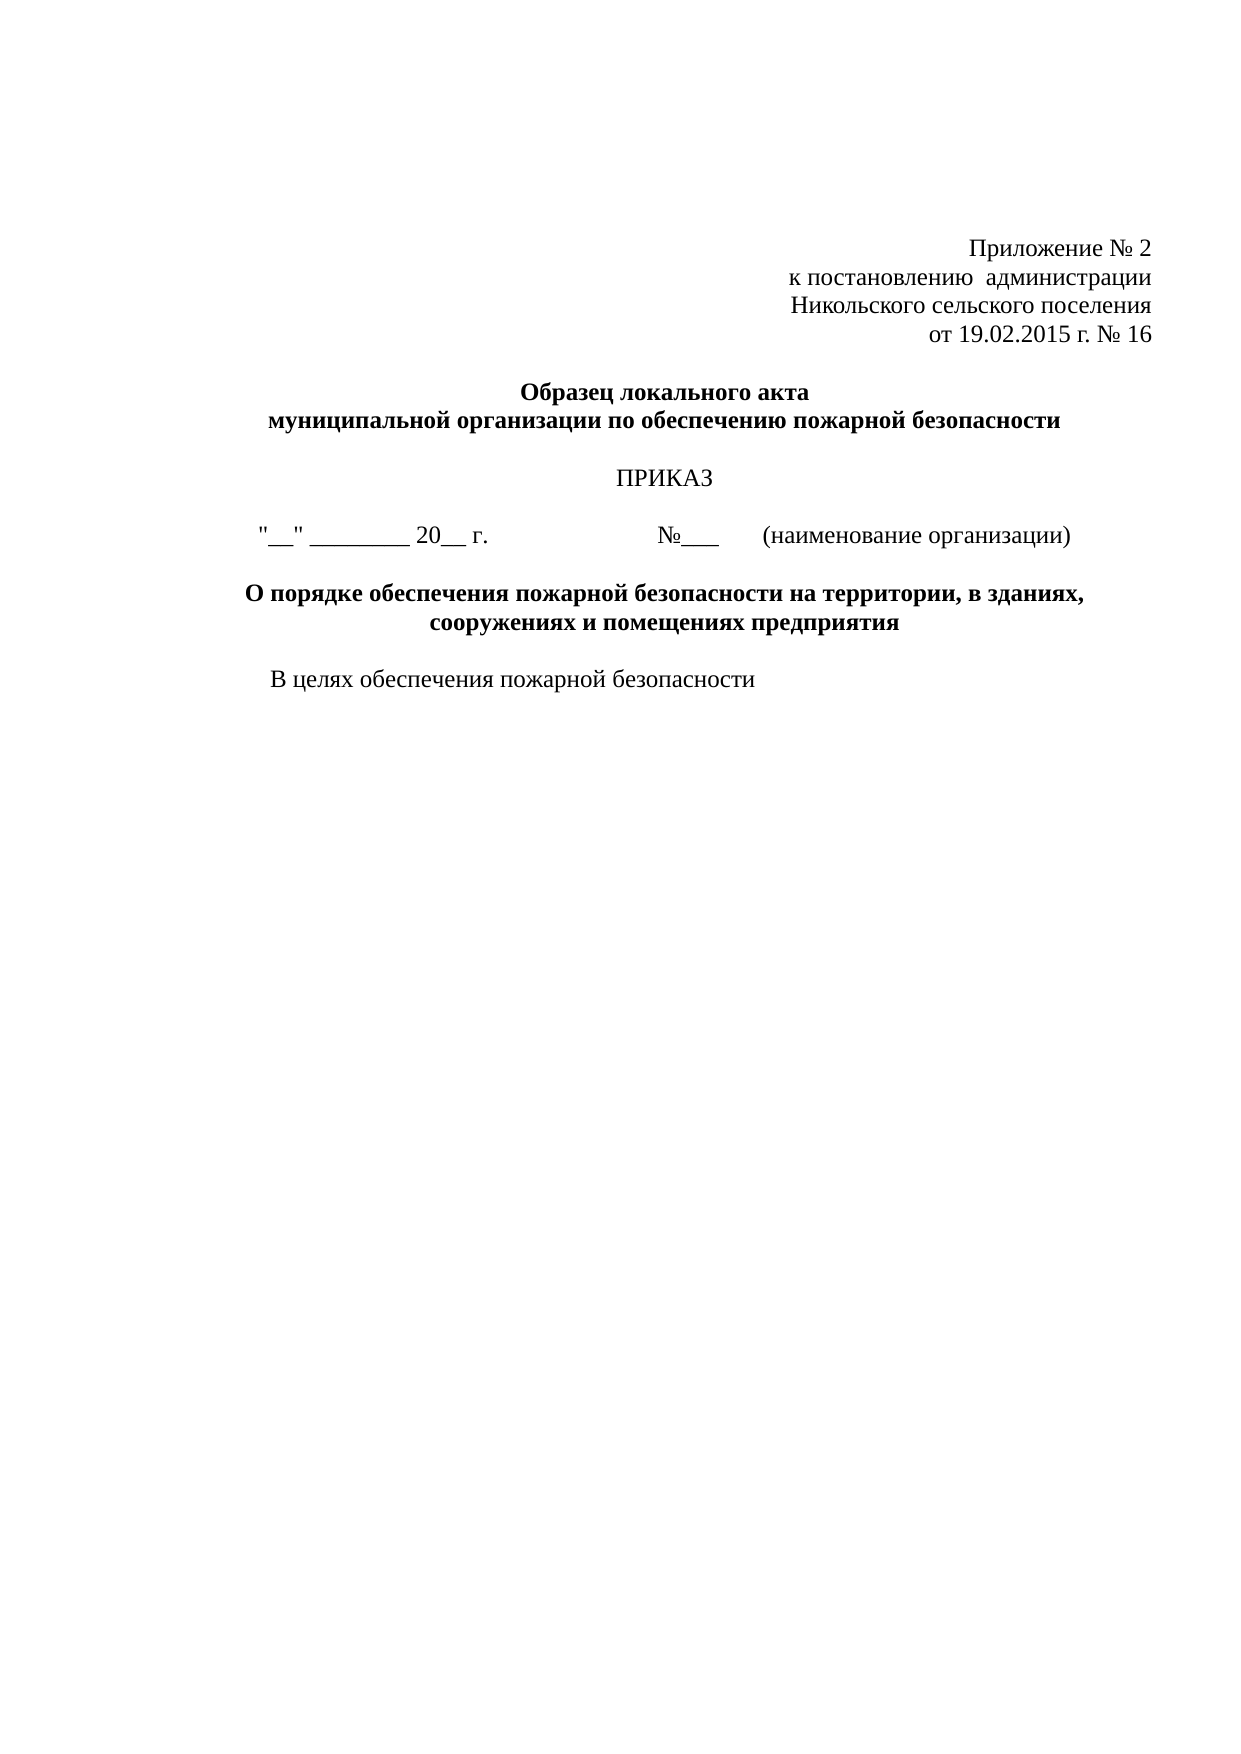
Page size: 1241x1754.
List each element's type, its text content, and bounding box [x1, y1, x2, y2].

text Никольского сельского поселения [177, 291, 1152, 319]
text ПРИКАЗ [177, 463, 1152, 492]
text Приложение № 2 [177, 233, 1152, 262]
text Образец локального акта [177, 377, 1152, 406]
text сооружениях и помещениях предприятия [177, 607, 1152, 636]
text О порядке обеспечения пожарной безопасности на территории, в зданиях, [177, 578, 1152, 607]
text муниципальной организации по обеспечению пожарной безопасности [177, 406, 1152, 434]
text В целях обеспечения пожарной безопасности [177, 664, 1152, 693]
text от 19.02.2015 г. № 16 [177, 319, 1152, 348]
text к постановлению администрации [177, 262, 1152, 291]
text "__" ________ 20__ г. №___ (наименование организации) [177, 521, 1152, 549]
